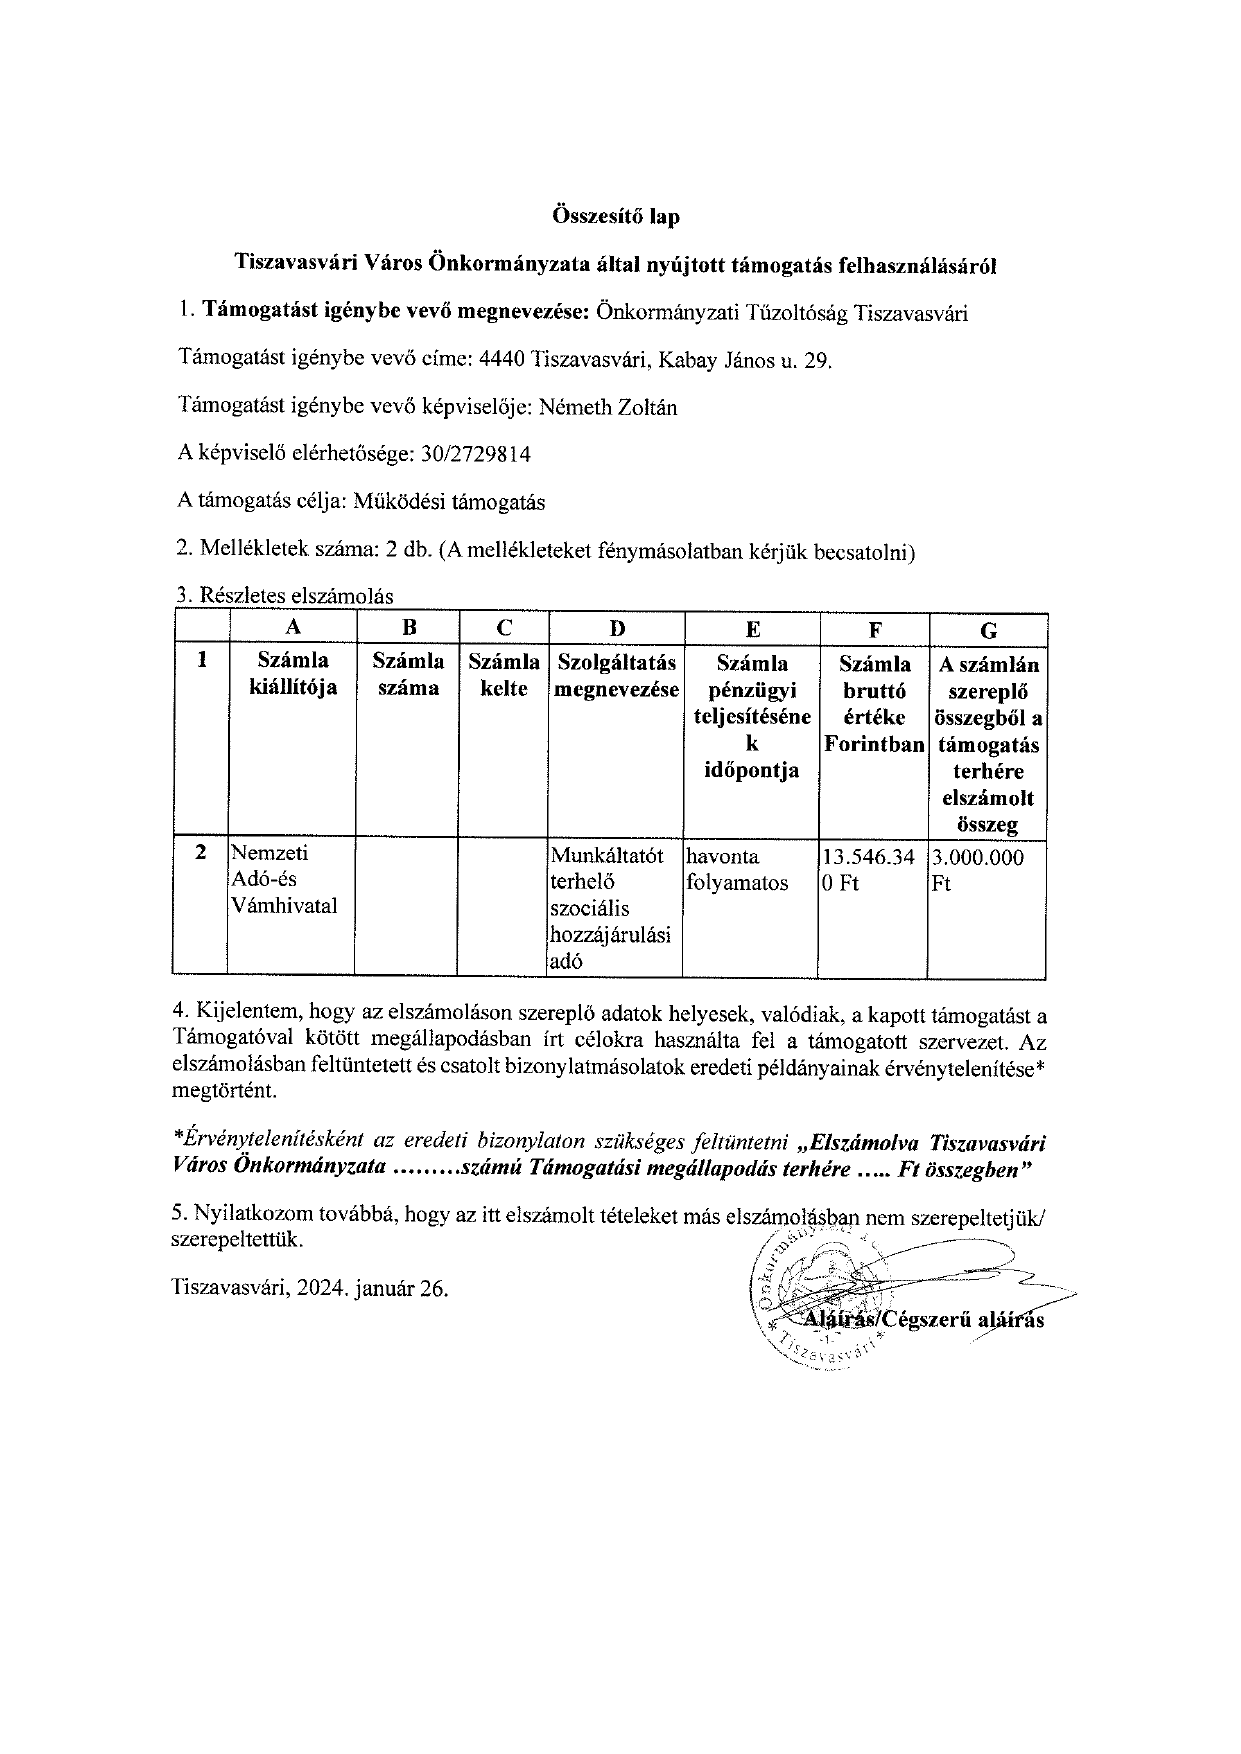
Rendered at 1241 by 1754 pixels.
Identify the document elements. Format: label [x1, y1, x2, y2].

picture [47, 47, 1193, 1666]
